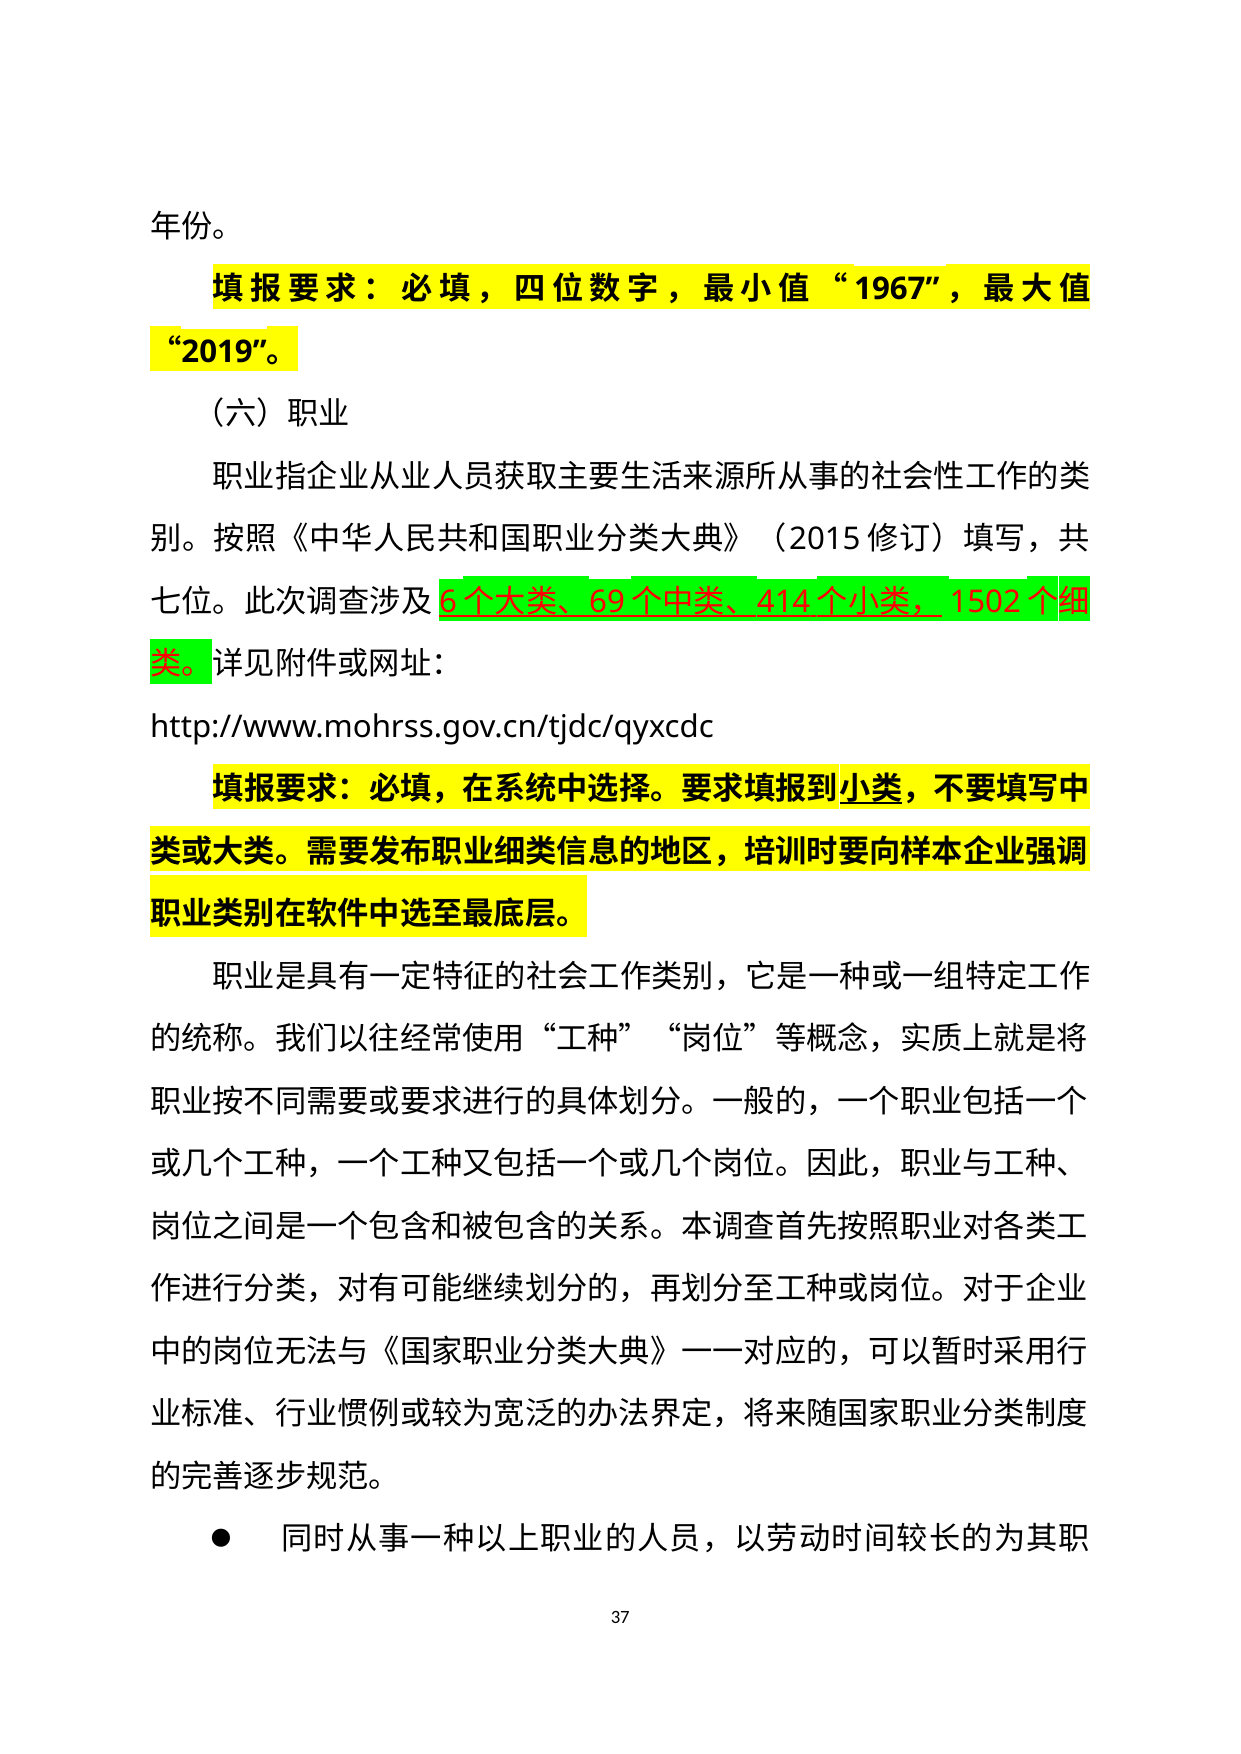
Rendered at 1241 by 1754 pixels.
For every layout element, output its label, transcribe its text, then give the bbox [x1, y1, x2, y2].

text 填报要求：必填，在系统中选择。要求填报到小类，不要填写中类或大类。需要发布职业细类信息的地区，培训时要向样本企业强调职业类别在软件中选至最底层。 [150, 750, 1090, 826]
text 职业是具有一定特征的社会工作类别，它是一种或一组特定工作的统称。我们以往经常使用“工种”“岗位”等概念，实质上就是将职业按不同需要或要求进行的具体划分。一般的，一个职业包括一个或几个工种，一个工种又包括一个或几个岗位。因此，职业与工种、岗位之间是一个包含和被包含的关系。本调查首先按照职业对各类工作进行分类，对有可能继续划分的，再划分至工种或岗位。对于企业中的岗位无法与《国家职业分类大典》一一对应的，可以暂时采用行业标准、行业惯例或较为宽泛的办法界定，将来随国家职业分类制度的完善逐步规范。 [150, 937, 1090, 1500]
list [150, 1500, 1090, 1562]
text （六）职业 [150, 375, 1090, 437]
text 职业指企业从业人员获取主要生活来源所从事的社会性工作的类别。按照《中华人民共和国职业分类大典》（2015修订）填写，共七位。此次调查涉及6个大类、69个中类、414个小类， 1502个细类。详见附件或网址： [150, 437, 1090, 687]
text 填报要求：必填，在系统中选择。要求填报到小类，不要填写中类或大类。需要发布职业细类信息的地区，培训时要向样本企业强调职业类别在软件中选至最底层。 [150, 871, 1090, 937]
text http://www.mohrss.gov.cn/tjdc/qyxcdc [150, 687, 1090, 750]
text 填报要求：必填，四位数字，最小值“1967”，最大值“2019”。 [150, 250, 1090, 375]
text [150, 187, 1090, 250]
